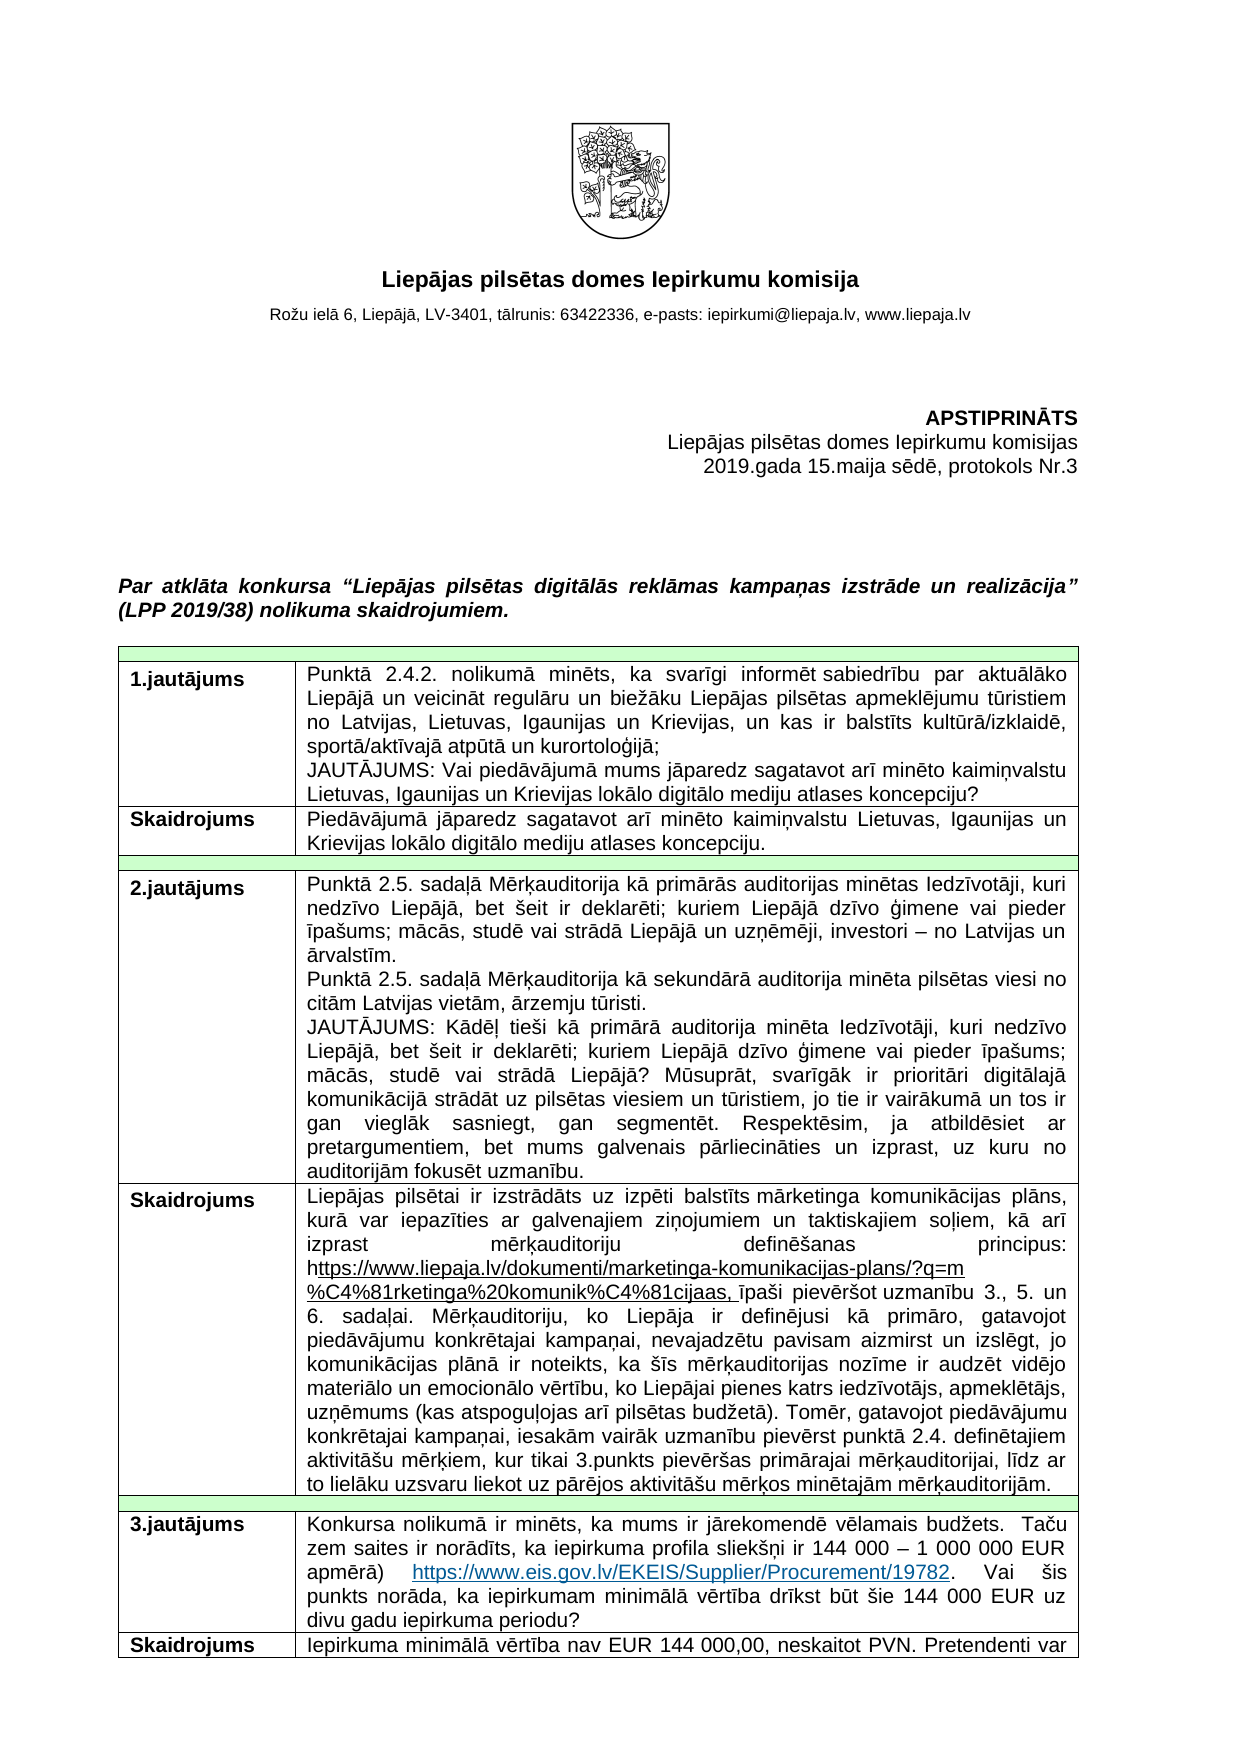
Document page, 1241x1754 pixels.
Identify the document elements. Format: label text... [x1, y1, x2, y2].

text Liepājas pilsētas domes Iepirkumu komisijas [118, 430, 1078, 454]
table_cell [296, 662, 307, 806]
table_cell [296, 1633, 1078, 1657]
text APSTIPRINĀTS [118, 406, 1078, 430]
table_cell 1.jautājums [119, 662, 295, 806]
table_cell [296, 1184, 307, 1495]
text Par atklāta konkursa “Liepājas pilsētas digitālās reklāmas kampaņas izstrāde un realizācija” (LPP 2019/38) nolikuma skaidrojumiem. [118, 574, 1078, 622]
table_cell Skaidrojums [119, 1633, 295, 1657]
table_header [119, 647, 1078, 661]
table_cell Piedāvājumā jāparedz sagatavot arī minēto kaimiņvalstu Lietuvas, Igaunijas un Krievijas lokālo digitālo mediju atlases koncepciju. [296, 807, 1078, 855]
table_cell Konkursa nolikumā ir minēts, ka mums ir jārekomendē vēlamais budžets. Taču zem saites ir norādīts, ka iepirkuma profila sliekšņi ir 144 000 – 1 000 000 EUR apmērā) https://www.eis.gov.lv/EKEIS/Supplier/Procurement/19782. Vai šis punkts norāda, ka iepirkumam minimālā vērtība drīkst būt šie 144 000 EUR uz divu gadu iepirkuma periodu? [580, 1512, 1078, 1632]
table_cell Skaidrojums [119, 1184, 295, 1495]
table_cell Skaidrojums [119, 807, 295, 855]
table_cell [119, 1496, 1078, 1511]
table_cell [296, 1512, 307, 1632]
picture [565, 118, 675, 242]
table_cell 3.jautājums [119, 1512, 295, 1632]
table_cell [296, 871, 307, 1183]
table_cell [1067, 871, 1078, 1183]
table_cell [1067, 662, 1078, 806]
text 2019.gada 15.maija sēdē, protokols Nr.3 [118, 454, 1078, 478]
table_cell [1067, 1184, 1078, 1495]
table_cell 2.jautājums [119, 871, 295, 1183]
table_cell [119, 856, 1078, 870]
